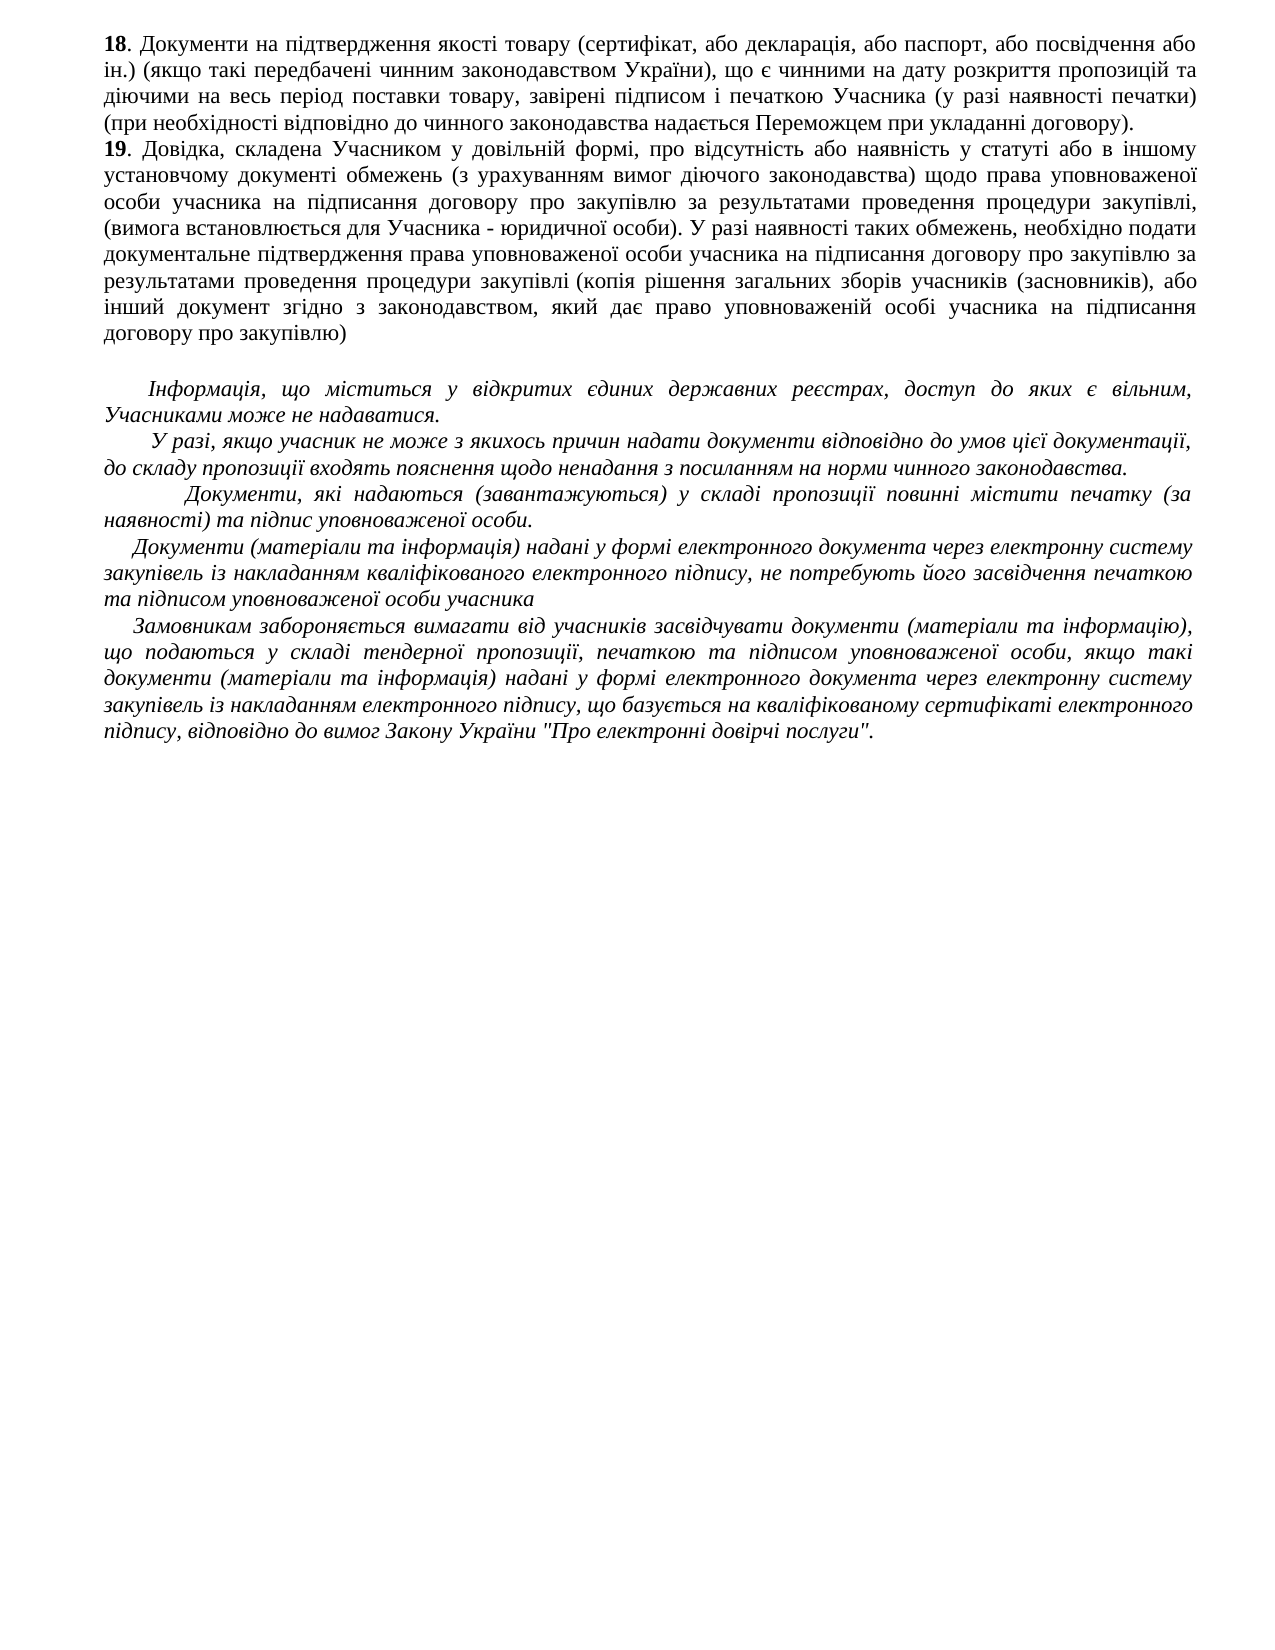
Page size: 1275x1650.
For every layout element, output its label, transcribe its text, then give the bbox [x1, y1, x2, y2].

text Замовникам забороняється вимагати від учасників засвідчувати документи (матеріали та інформацію), що подаються у складі тендерної пропозиції, печаткою та підписом уповноваженої особи, якщо такі документи (матеріали та інформація) надані у формі електронного документа через електронну систему закупівель із накладанням електронного підпису, що базується на кваліфікованому сертифікаті електронного підпису, відповідно до вимог Закону України "Про електронні довірчі послуги". [103, 612, 1196, 743]
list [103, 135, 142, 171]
list 18. Документи на підтвердження якості товару (сертифікат, або декларація, або паспорт, або посвідчення або ін.) (якщо такі передбачені чинним законодавством України), що є чинними на дату розкриття пропозицій та діючими на весь період поставки товару, завірені підписом і печаткою Учасника (у разі наявності печатки) (при необхідності відповідно до чинного законодавства надається Переможцем при укладанні договору). [103, 29, 1198, 135]
text Документи (матеріали та інформація) надані у формі електронного документа через електронну систему закупівель із накладанням кваліфікованого електронного підпису, не потребують його засвідчення печаткою та підписом уповноваженої особи учасника [103, 533, 1196, 612]
text Документи, які надаються (завантажуються) у складі пропозиції повинні містити печатку (за наявності) та підпис уповноваженої особи. [103, 480, 1196, 533]
text Інформація, що міститься у відкритих єдиних державних реєстрах, доступ до яких є вільним, Учасниками може не надаватися. [103, 374, 1196, 427]
text У разі, якщо учасник не може з якихось причин надати документи відповідно до умов цієї документації, до складу пропозиції входять пояснення щодо ненадання з посиланням на норми чинного законодавства. [103, 427, 1196, 480]
